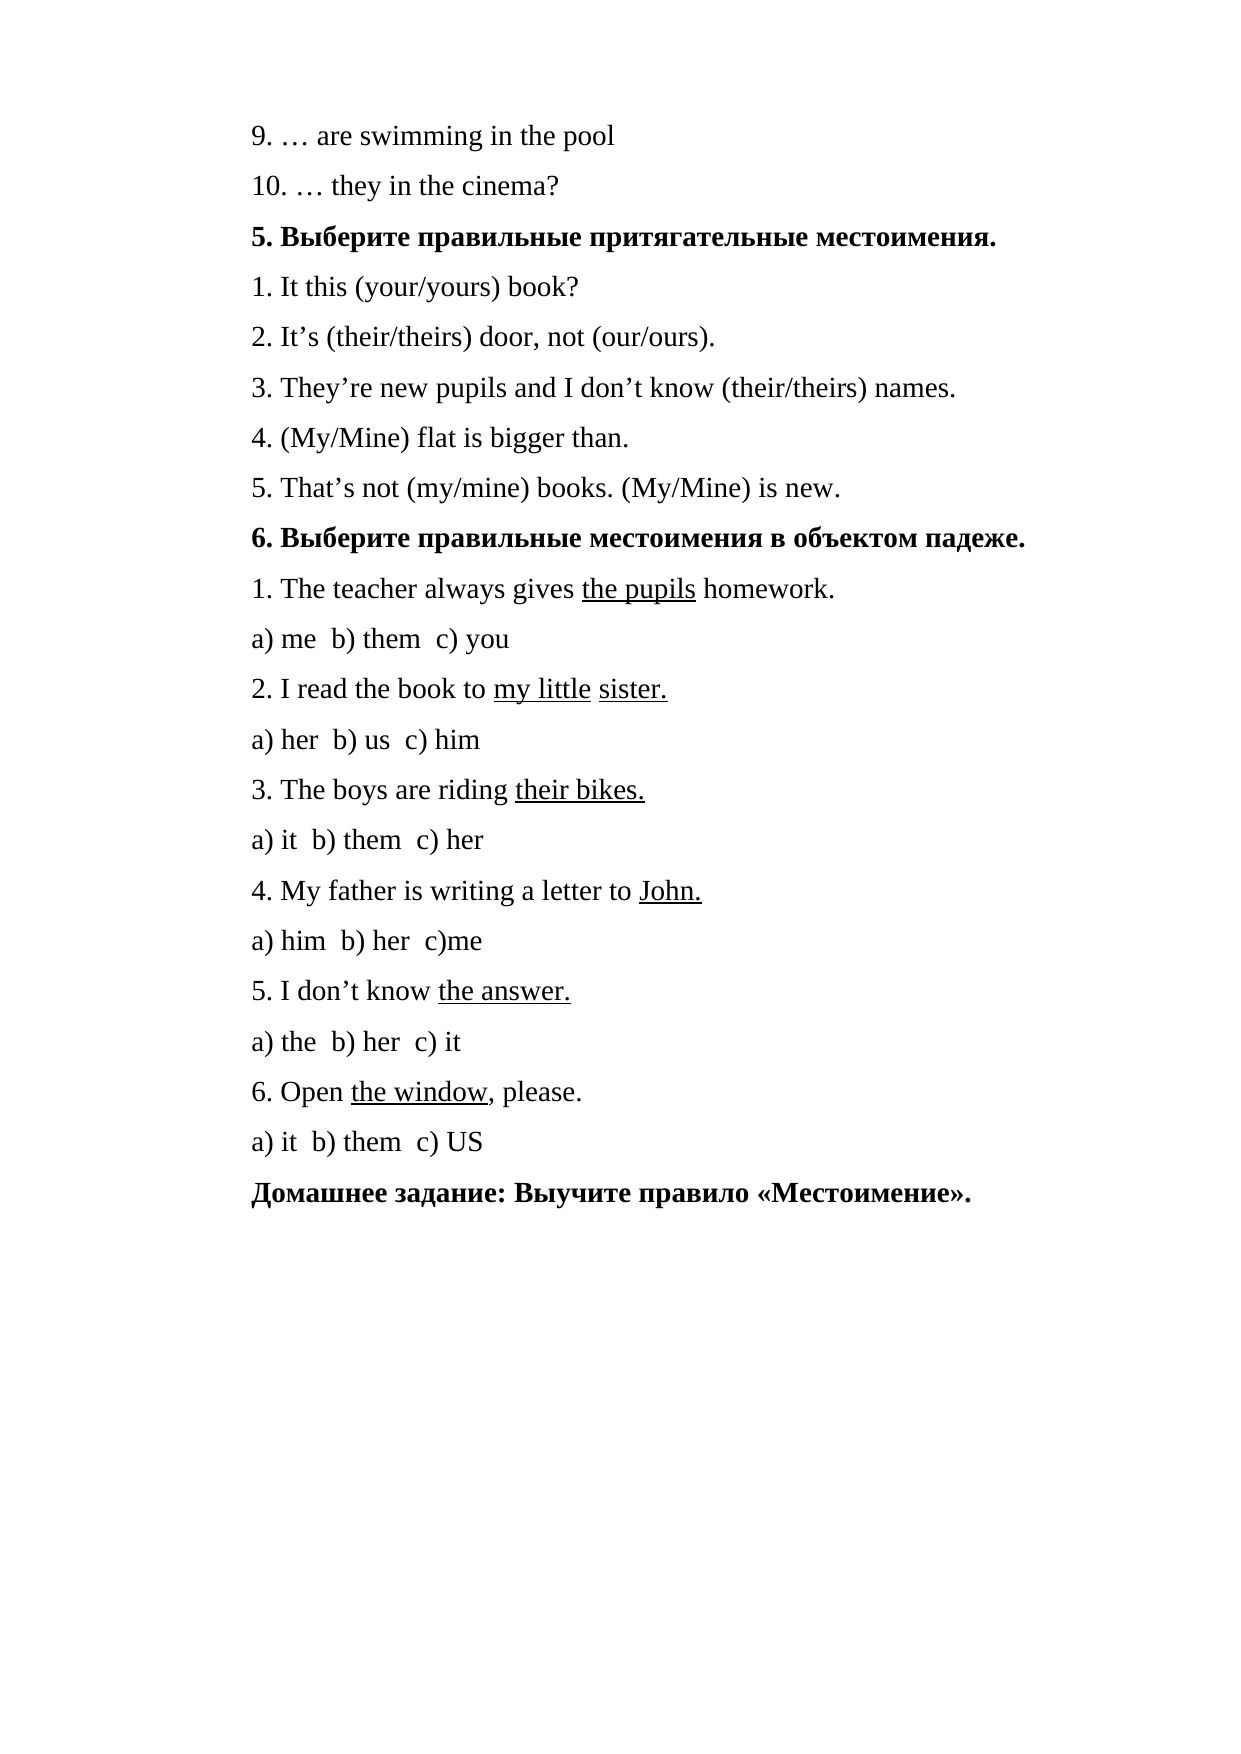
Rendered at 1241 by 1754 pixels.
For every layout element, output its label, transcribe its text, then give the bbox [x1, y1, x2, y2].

text 5. Выберите правильные притягательные местоимения. [177, 219, 1152, 252]
text 4. (My/Mine) flat is bigger than. [177, 420, 1152, 453]
text a) him b) her c)me [177, 923, 1152, 957]
text a) it b) them c) her [177, 822, 1152, 856]
text a) it b) them c) US [177, 1124, 1152, 1158]
text 6. Выберите правильные местоимения в объектом падеже. [177, 521, 1152, 554]
text 2. I read the book to my little sister. [177, 672, 1152, 705]
text 1. It this (your/yours) book? [177, 269, 1152, 303]
text 5. That’s not (my/mine) books. (My/Mine) is new. [177, 470, 1152, 504]
text a) me b) them c) you [177, 621, 1152, 655]
text 1. The teacher always gives the pupils homework. [177, 571, 1152, 604]
text 3. They’re new pupils and I don’t know (their/theirs) names. [177, 370, 1152, 403]
text Домашнее задание: Выучите правило «Местоимение». [177, 1175, 1152, 1208]
text 9. … are swimming in the pool [177, 118, 1152, 152]
text 4. My father is writing a letter to John. [177, 873, 1152, 906]
text 6. Open the window, please. [177, 1074, 1152, 1108]
text 3. The boys are riding their bikes. [177, 772, 1152, 806]
text 5. I don’t know the answer. [177, 973, 1152, 1007]
text 2. It’s (their/theirs) door, not (our/ours). [177, 319, 1152, 353]
text a) the b) her c) it [177, 1024, 1152, 1057]
text 10. … they in the cinema? [177, 168, 1152, 202]
text a) her b) us c) him [177, 722, 1152, 755]
